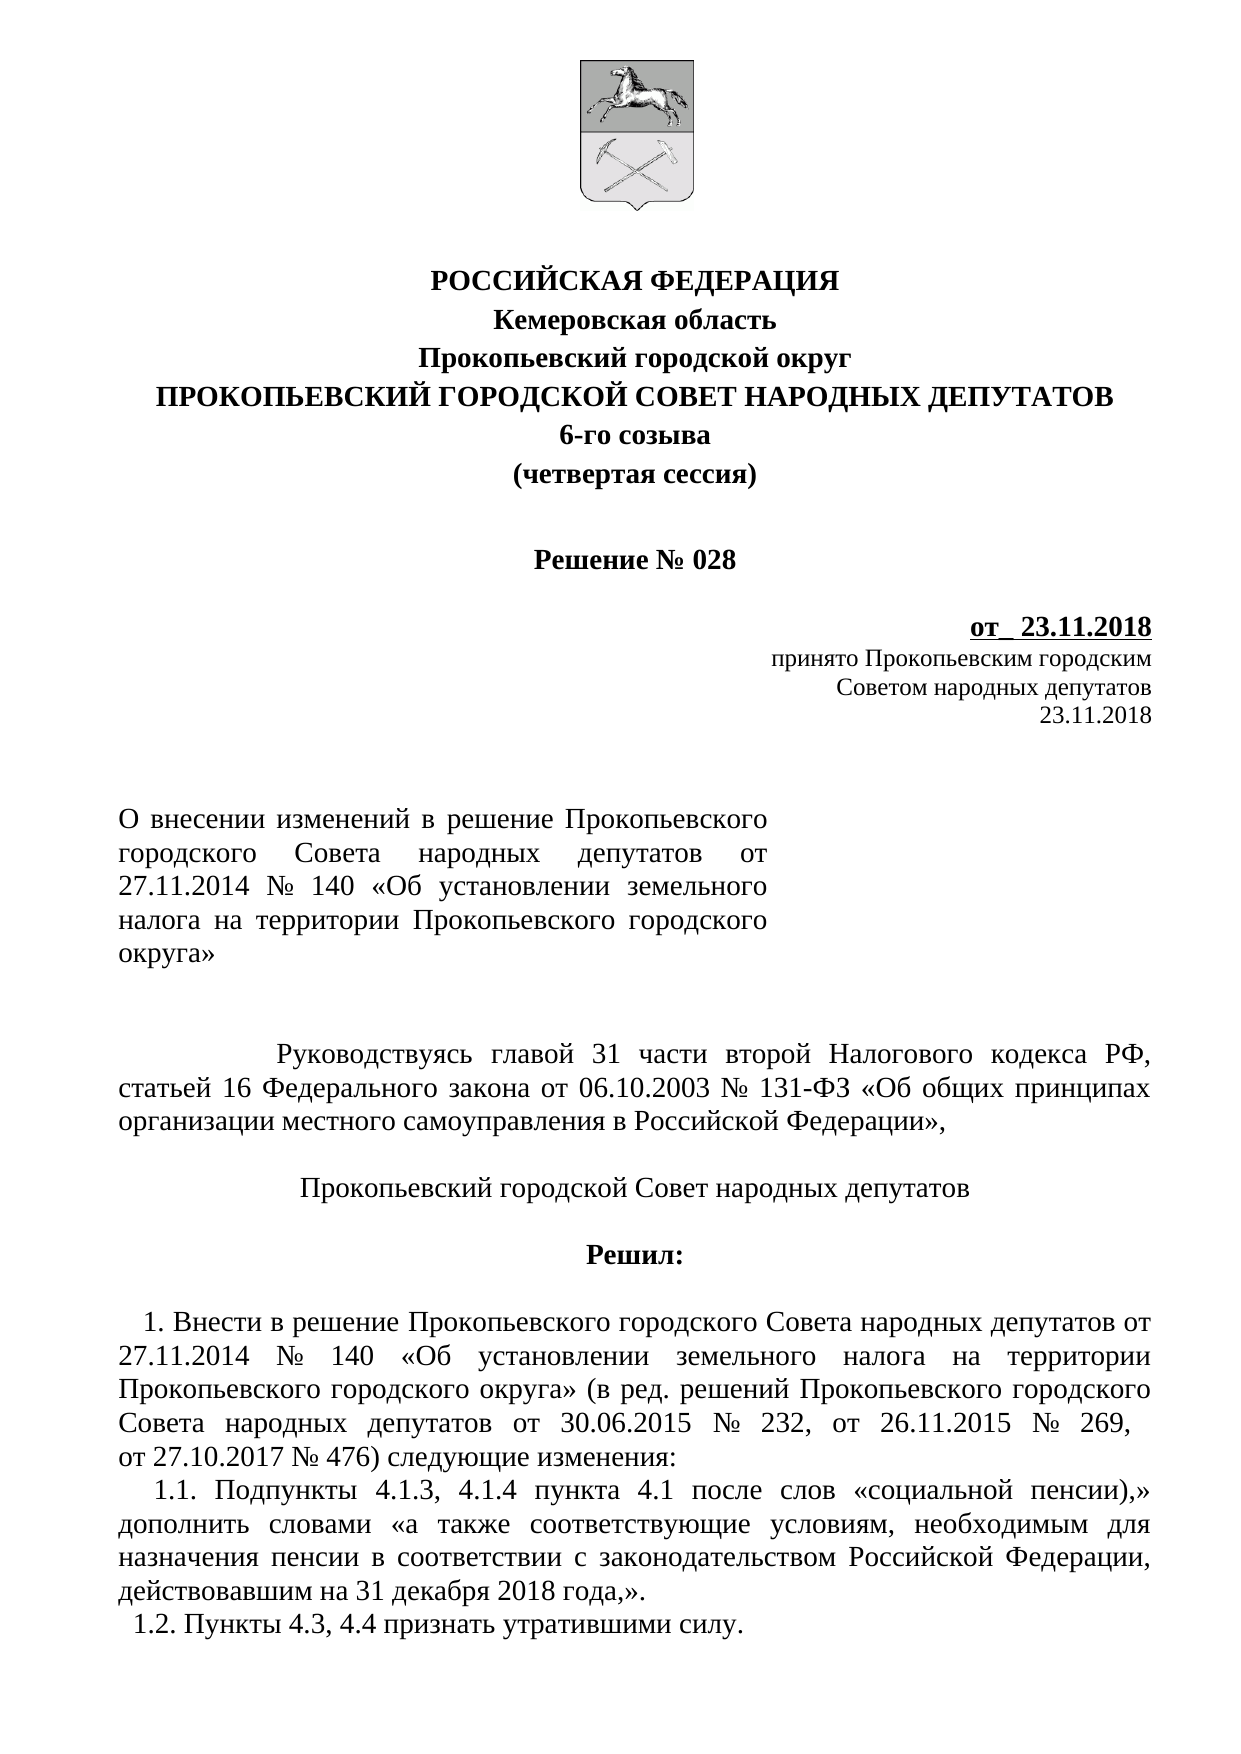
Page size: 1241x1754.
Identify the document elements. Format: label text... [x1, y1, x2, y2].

text Прокопьевский городской округ [118, 340, 1152, 374]
text 23.11.2018 [118, 701, 1152, 729]
text принято Прокопьевским городским [118, 643, 1152, 672]
text (четвертая сессия) [118, 456, 1152, 489]
text 6-го созыва [118, 417, 1152, 451]
text от_ 23.11.2018 [118, 609, 1152, 643]
text 1.2. Пункты 4.3, 4.4 признать утратившими силу. [118, 1606, 1152, 1640]
text Решение № 028 [118, 542, 1152, 576]
text 1.1. Подпункты 4.1.3, 4.1.4 пункта 4.1 после слов «социальной пенсии),» дополнить словами «а также соответствующие условиям, необходимым для назначения пенсии в соответствии с законодательством Российской Федерации, действовавшим на 31 декабря 2018 года,». [118, 1472, 1152, 1606]
text Руководствуясь главой 31 части второй Налогового кодекса РФ, статьей 16 Федерального закона от 06.10.2003 № 131-ФЗ «Об общих принципах организации местного самоуправления в Российской Федерации», [118, 1036, 1152, 1137]
picture [580, 60, 694, 211]
text Кемеровская область [118, 302, 1152, 335]
text Решил: [118, 1237, 1152, 1271]
text 1. Внести в решение Прокопьевского городского Совета народных депутатов от 27.11.2014 № 140 «Об установлении земельного налога на территории Прокопьевского городского округа» (в ред. решений Прокопьевского городского Совета народных депутатов от 30.06.2015 № 232, от 26.11.2015 № 269, от 27.10.2017 № 476) следующие изменения: [118, 1304, 1152, 1472]
text Прокопьевский городской Совет народных депутатов [118, 1170, 1152, 1204]
text Советом народных депутатов [118, 672, 1152, 701]
text О внесении изменений в решение Прокопьевского городского Совета народных депутатов от 27.11.2014 № 140 «Об установлении земельного налога на территории Прокопьевского городского округа» [118, 801, 768, 969]
text ПРОКОПЬЕВСКИЙ ГОРОДСКОЙ СОВЕТ НАРОДНЫХ ДЕПУТАТОВ [118, 379, 1152, 412]
text РОССИЙСКАЯ ФЕДЕРАЦИЯ [118, 263, 1152, 297]
